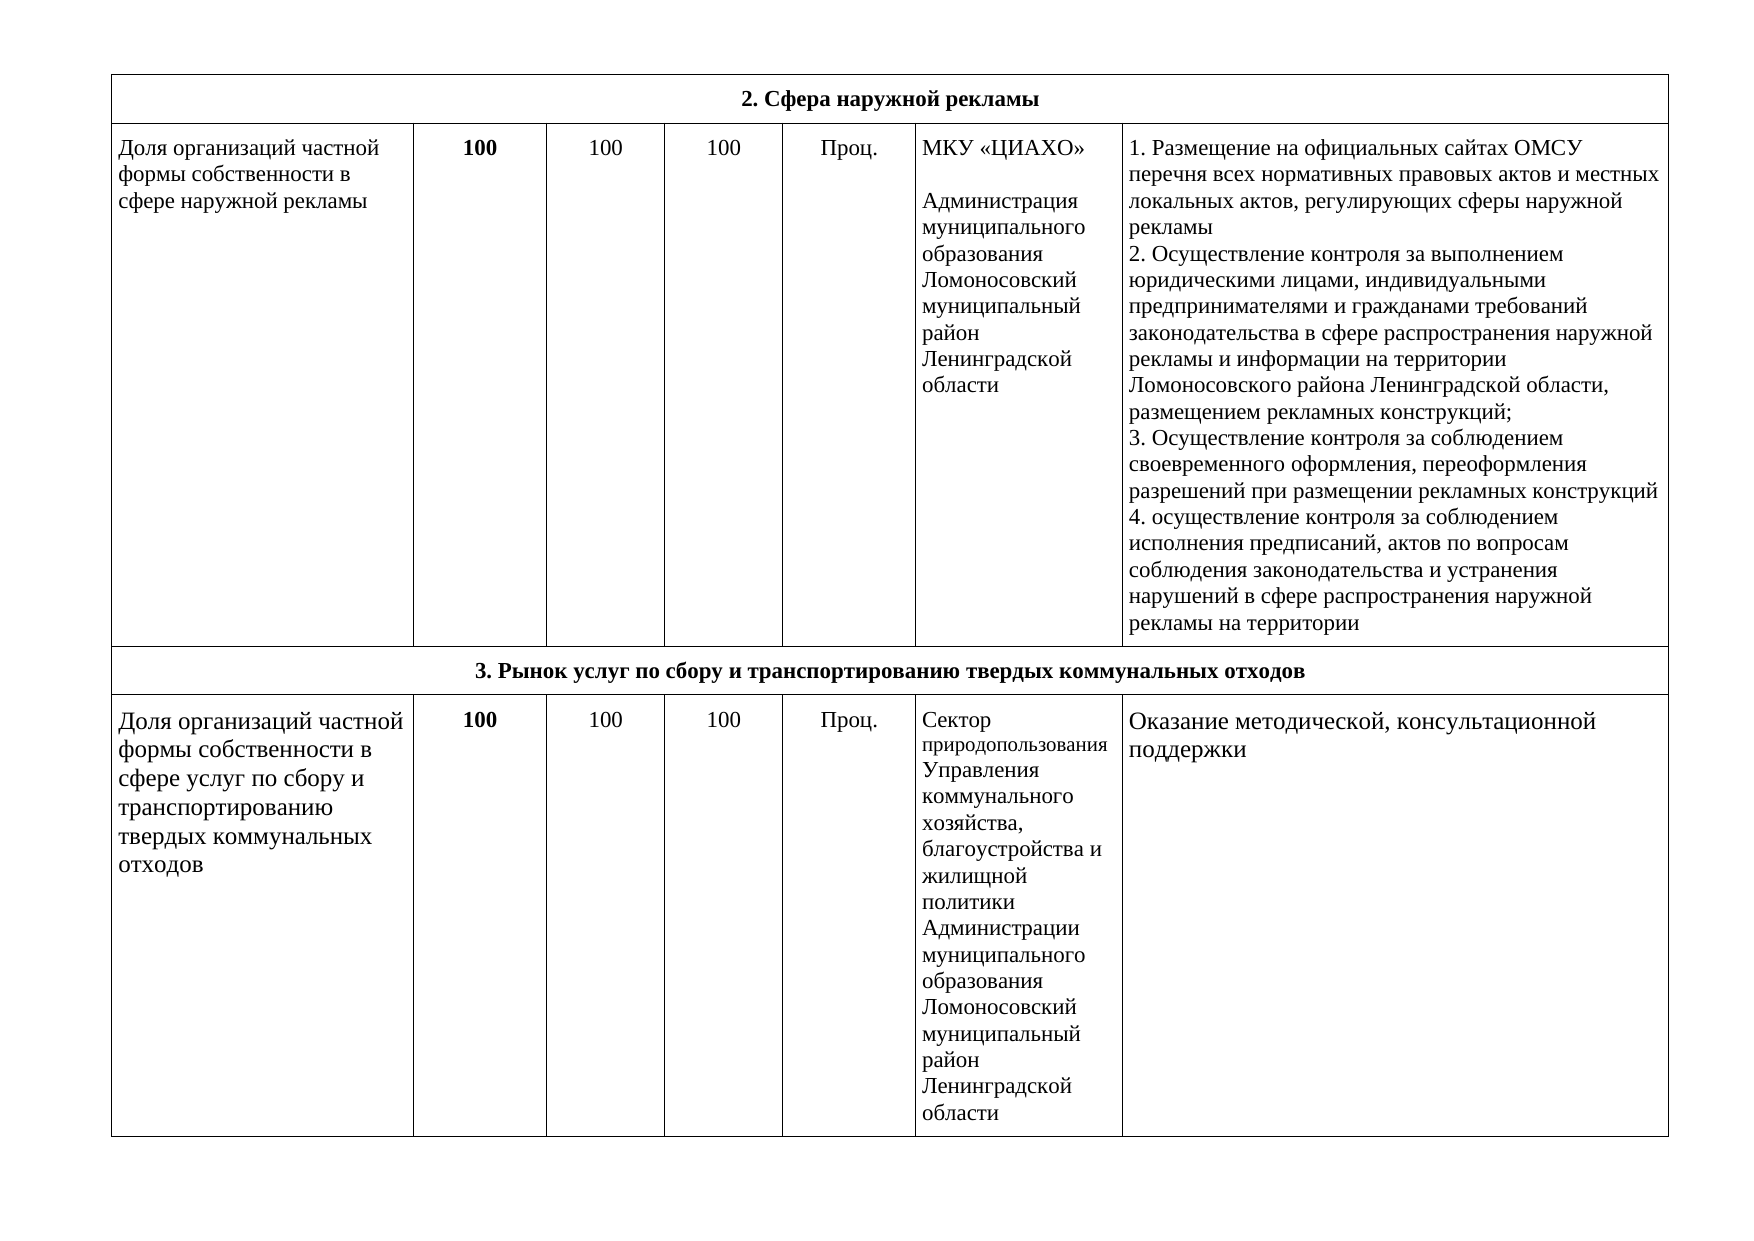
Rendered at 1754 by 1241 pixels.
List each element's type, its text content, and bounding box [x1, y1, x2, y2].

table_cell Проц. [783, 695, 915, 1136]
table_cell 100 [414, 695, 546, 1136]
table_cell Сектор природопользования Управления коммунального хозяйства, благоустройства и жилищной политики Администрации муниципального образования Ломоносовский муниципальный район Ленинградской области [916, 695, 1122, 1136]
table_cell 1. Размещение на официальных сайтах ОМСУ перечня всех нормативных правовых актов и местных локальных актов, регулирующих сферы наружной рекламы 2. Осуществление контроля за выполнением юридическими лицами, индивидуальными предпринимателями и гражданами требований законодательства в сфере распространения наружной рекламы и информации на территории Ломоносовского района Ленинградской области, размещением рекламных конструкций; 3. Осуществление контроля за соблюдением своевременного оформления, переоформления разрешений при размещении рекламных конструкций 4. осуществление контроля за соблюдением исполнения предписаний, актов по вопросам соблюдения законодательства и устранения нарушений в сфере распространения наружной рекламы на территории [1123, 124, 1668, 646]
table_cell 100 [547, 124, 664, 646]
table_cell Доля организаций частной формы собственности в сфере услуг по сбору и транспортированию твердых коммунальных отходов [112, 695, 413, 1136]
table_cell МКУ «ЦИАХО» Администрация муниципального образования Ломоносовский муниципальный район Ленинградской области [916, 124, 1122, 646]
table_cell 100 [665, 124, 782, 646]
table_cell Проц. [783, 124, 915, 646]
table_cell 100 [547, 695, 664, 1136]
table_cell 3. Рынок услуг по сбору и транспортированию твердых коммунальных отходов [112, 647, 1668, 694]
table_cell 100 [414, 124, 546, 646]
table_cell Оказание методической, консультационной поддержки [1123, 695, 1668, 1136]
table_cell Доля организаций частной формы собственности в сфере наружной рекламы [112, 124, 413, 646]
table_cell 100 [665, 695, 782, 1136]
table_cell 2. Сфера наружной рекламы [112, 75, 1668, 122]
